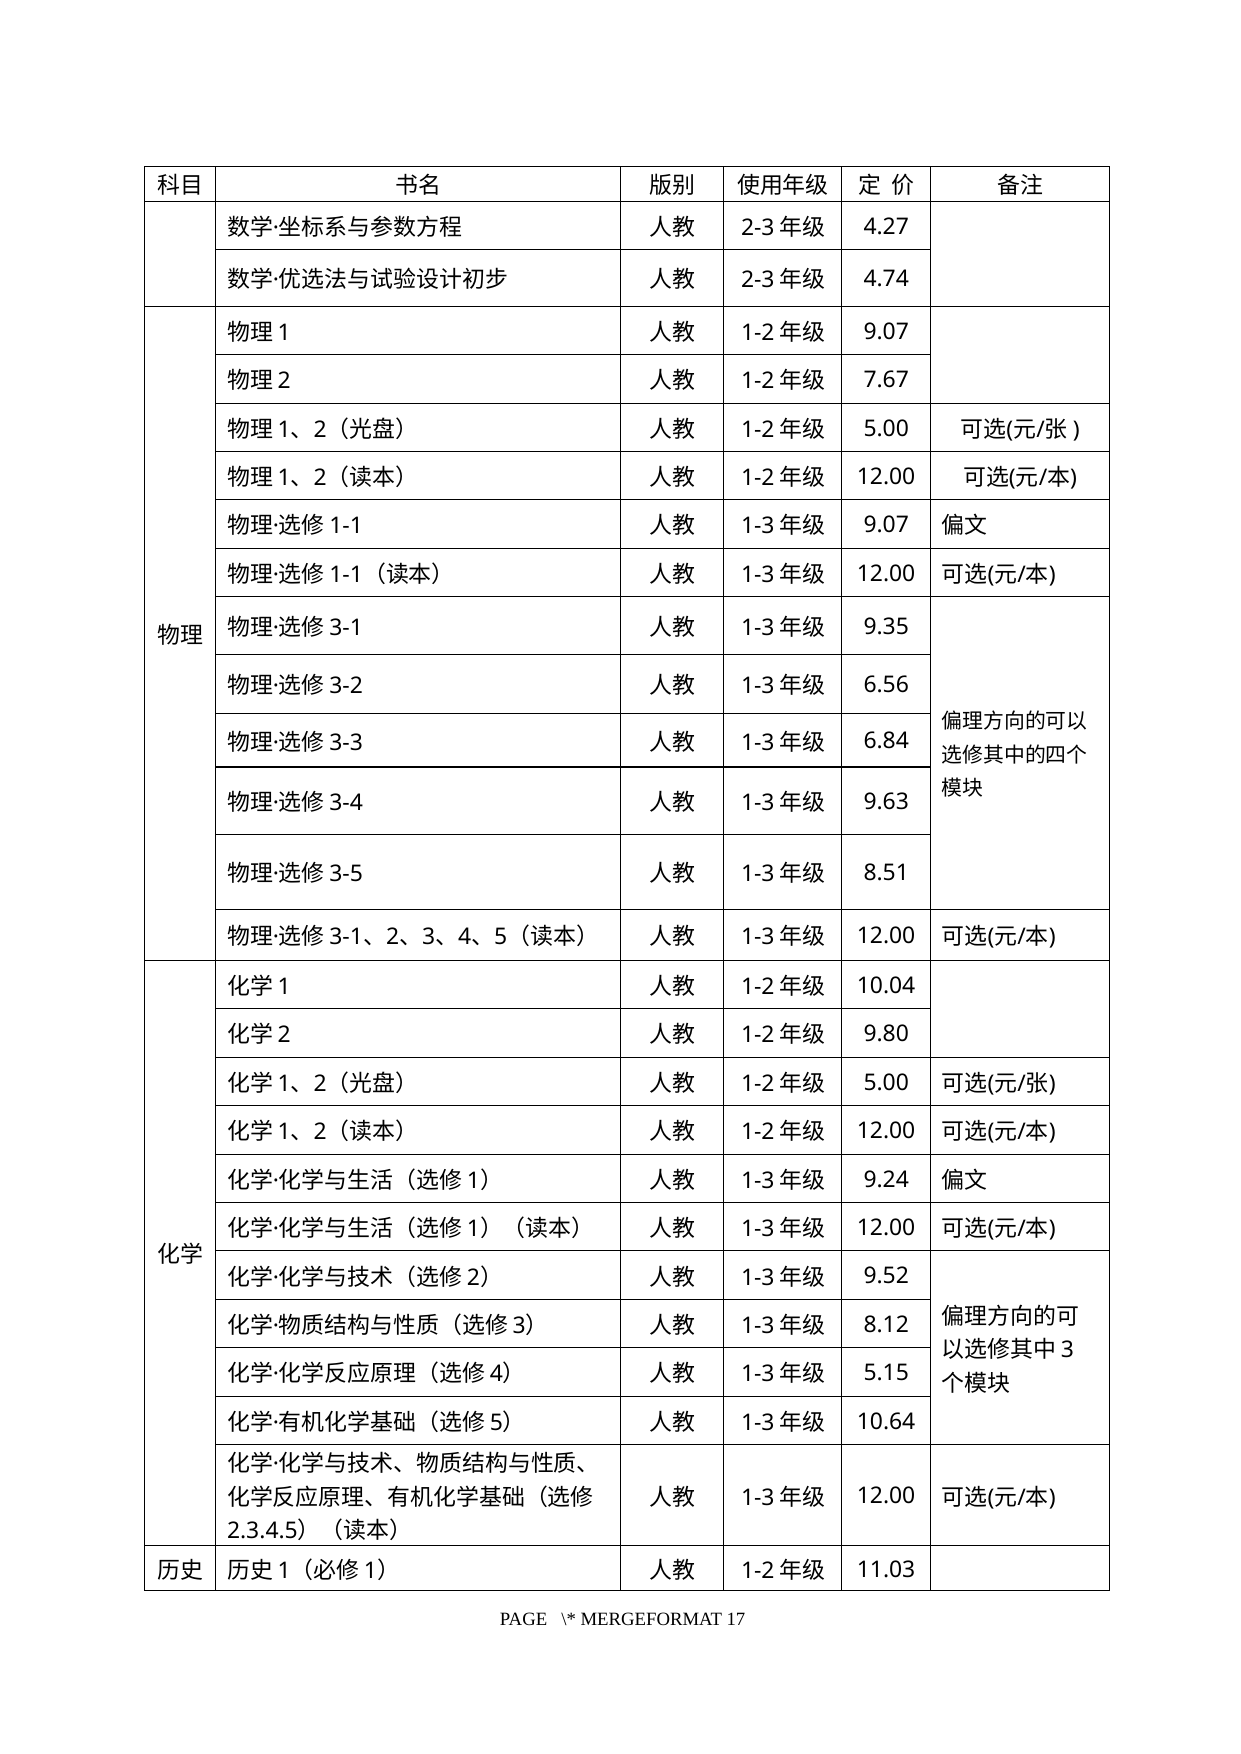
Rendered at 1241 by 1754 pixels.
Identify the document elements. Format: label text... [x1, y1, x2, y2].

table_cell 2-3年级 [724, 202, 841, 249]
table_cell 人教 [621, 1155, 723, 1202]
table_cell 5.00 [842, 1058, 930, 1105]
table_cell 1-3年级 [724, 1155, 841, 1202]
table_cell 物理·选修3-2 [216, 655, 620, 713]
table_cell 12.00 [842, 910, 930, 960]
table_cell 历史1（必修1） [216, 1546, 620, 1590]
table_header 备注 [931, 167, 1109, 201]
table_cell 12.00 [842, 452, 930, 499]
table_cell 物理·选修3-3 [216, 714, 620, 766]
table_cell 人教 [621, 500, 723, 548]
table_cell [931, 961, 1109, 1057]
table_cell 12.00 [842, 1445, 930, 1545]
table_cell 偏理方向的可以选修其中的四个模块 [931, 597, 1109, 909]
table_cell 人教 [621, 768, 723, 833]
table_cell 人教 [621, 1203, 723, 1250]
table_cell 可选(元/本) [931, 1445, 1109, 1545]
table_cell 1-3年级 [724, 835, 841, 909]
table_cell 化学·化学与技术、物质结构与性质、化学反应原理、有机化学基础（选修2.3.4.5）（读本） [216, 1445, 620, 1545]
table_cell 人教 [621, 452, 723, 499]
table_cell 可选(元/本) [931, 452, 1109, 499]
table_cell 人教 [621, 404, 723, 451]
table_cell 9.35 [842, 597, 930, 653]
table_cell 5.00 [842, 404, 930, 451]
table_cell 9.07 [842, 500, 930, 548]
table_cell 物理1 [216, 307, 620, 354]
table_cell 人教 [621, 355, 723, 402]
table_cell 9.24 [842, 1155, 930, 1202]
table_cell 1-3年级 [724, 714, 841, 766]
table_cell 物理·选修1-1 [216, 500, 620, 548]
table_header 科目 [145, 167, 215, 201]
table_cell 11.03 [842, 1546, 930, 1590]
table_cell 化学2 [216, 1009, 620, 1057]
table_cell 6.56 [842, 655, 930, 713]
table_cell 1-3年级 [724, 597, 841, 653]
table_cell 物理1、2（光盘） [216, 404, 620, 451]
table_cell 5.15 [842, 1348, 930, 1396]
table_cell 10.04 [842, 961, 930, 1008]
table_cell 人教 [621, 307, 723, 354]
table_cell 1-3年级 [724, 655, 841, 713]
table_cell 6.84 [842, 714, 930, 766]
table_cell 1-3年级 [724, 549, 841, 596]
table_cell 1-3年级 [724, 1251, 841, 1299]
table_cell [931, 307, 1109, 402]
table_cell [931, 202, 1109, 306]
table_cell 9.63 [842, 768, 930, 833]
table_cell 偏文 [931, 500, 1109, 548]
table_cell 化学1 [216, 961, 620, 1008]
table_cell 人教 [621, 961, 723, 1008]
table_cell 1-3年级 [724, 1445, 841, 1545]
table_cell 人教 [621, 250, 723, 306]
table_cell 1-3年级 [724, 1397, 841, 1444]
table_cell 1-2年级 [724, 1058, 841, 1105]
table_cell 人教 [621, 1251, 723, 1299]
table_cell 1-3年级 [724, 910, 841, 960]
table_cell 化学·化学与生活（选修1） [216, 1155, 620, 1202]
table_cell 9.52 [842, 1251, 930, 1299]
table_cell 可选(元/张) [931, 1058, 1109, 1105]
table_cell 1-2年级 [724, 404, 841, 451]
table_cell 物理·选修3-4 [216, 768, 620, 833]
table_cell 化学·有机化学基础（选修5） [216, 1397, 620, 1444]
table_cell 8.51 [842, 835, 930, 909]
table_cell 偏理方向的可以选修其中3个模块 [931, 1251, 1109, 1444]
table_cell 12.00 [842, 1106, 930, 1153]
table_cell 物理·选修3-1 [216, 597, 620, 653]
table_cell 人教 [621, 714, 723, 766]
table_header 书名 [216, 167, 620, 201]
table_cell [931, 1546, 1109, 1590]
table_cell 12.00 [842, 1203, 930, 1250]
table_cell 2-3年级 [724, 250, 841, 306]
table_cell 化学 [145, 961, 215, 1545]
table_cell 人教 [621, 597, 723, 653]
table_header 版别 [621, 167, 723, 201]
table_cell 人教 [621, 1009, 723, 1057]
table_cell 化学·化学反应原理（选修4） [216, 1348, 620, 1396]
table_cell 物理2 [216, 355, 620, 402]
table_cell 化学·化学与技术（选修2） [216, 1251, 620, 1299]
table_cell 4.74 [842, 250, 930, 306]
table_cell 物理·选修1-1（读本） [216, 549, 620, 596]
table_cell 人教 [621, 202, 723, 249]
table_cell 7.67 [842, 355, 930, 402]
table_cell 物理·选修3-5 [216, 835, 620, 909]
table_cell 12.00 [842, 549, 930, 596]
table_header 定 价 [842, 167, 930, 201]
table_cell 可选(元/本) [931, 910, 1109, 960]
table_cell 物理 [145, 307, 215, 960]
table_cell 可选(元/本) [931, 1106, 1109, 1153]
table_cell 人教 [621, 1397, 723, 1444]
table_cell 1-2年级 [724, 1009, 841, 1057]
table_cell 历史 [145, 1546, 215, 1590]
table_cell 1-3年级 [724, 768, 841, 833]
table_cell 数学·优选法与试验设计初步 [216, 250, 620, 306]
table_cell 4.27 [842, 202, 930, 249]
table_cell 可选(元/本) [931, 549, 1109, 596]
table_cell 人教 [621, 1058, 723, 1105]
table_cell 化学1、2（光盘） [216, 1058, 620, 1105]
table_cell 数学·坐标系与参数方程 [216, 202, 620, 249]
table_cell 人教 [621, 1106, 723, 1153]
table_header 使用年级 [724, 167, 841, 201]
table_cell 1-3年级 [724, 1203, 841, 1250]
table_cell 化学·化学与生活（选修1）（读本） [216, 1203, 620, 1250]
table_cell 人教 [621, 655, 723, 713]
table_cell 1-3年级 [724, 1348, 841, 1396]
table_cell 人教 [621, 1445, 723, 1545]
table_cell 人教 [621, 910, 723, 960]
table_cell 1-3年级 [724, 500, 841, 548]
table_cell 1-2年级 [724, 355, 841, 402]
table_cell 9.80 [842, 1009, 930, 1057]
table_cell 9.07 [842, 307, 930, 354]
table_cell 人教 [621, 1546, 723, 1590]
table_cell 化学1、2（读本） [216, 1106, 620, 1153]
table_cell 人教 [621, 835, 723, 909]
table_cell 1-2年级 [724, 1546, 841, 1590]
table_cell 偏文 [931, 1155, 1109, 1202]
table_cell 1-2年级 [724, 961, 841, 1008]
table_cell 人教 [621, 1348, 723, 1396]
table_cell 人教 [621, 1300, 723, 1347]
table_cell 10.64 [842, 1397, 930, 1444]
table_cell 1-2年级 [724, 452, 841, 499]
table_cell 物理·选修3-1、2、3、4、5（读本） [216, 910, 620, 960]
table_cell 1-2年级 [724, 307, 841, 354]
table_cell 可选(元/本) [931, 1203, 1109, 1250]
table_cell 1-3年级 [724, 1300, 841, 1347]
table_cell 人教 [621, 549, 723, 596]
table_cell 化学·物质结构与性质（选修3） [216, 1300, 620, 1347]
table_cell 1-2年级 [724, 1106, 841, 1153]
table_cell 可选(元/张 ) [931, 404, 1109, 451]
table_cell 8.12 [842, 1300, 930, 1347]
table_cell 物理1、2（读本） [216, 452, 620, 499]
